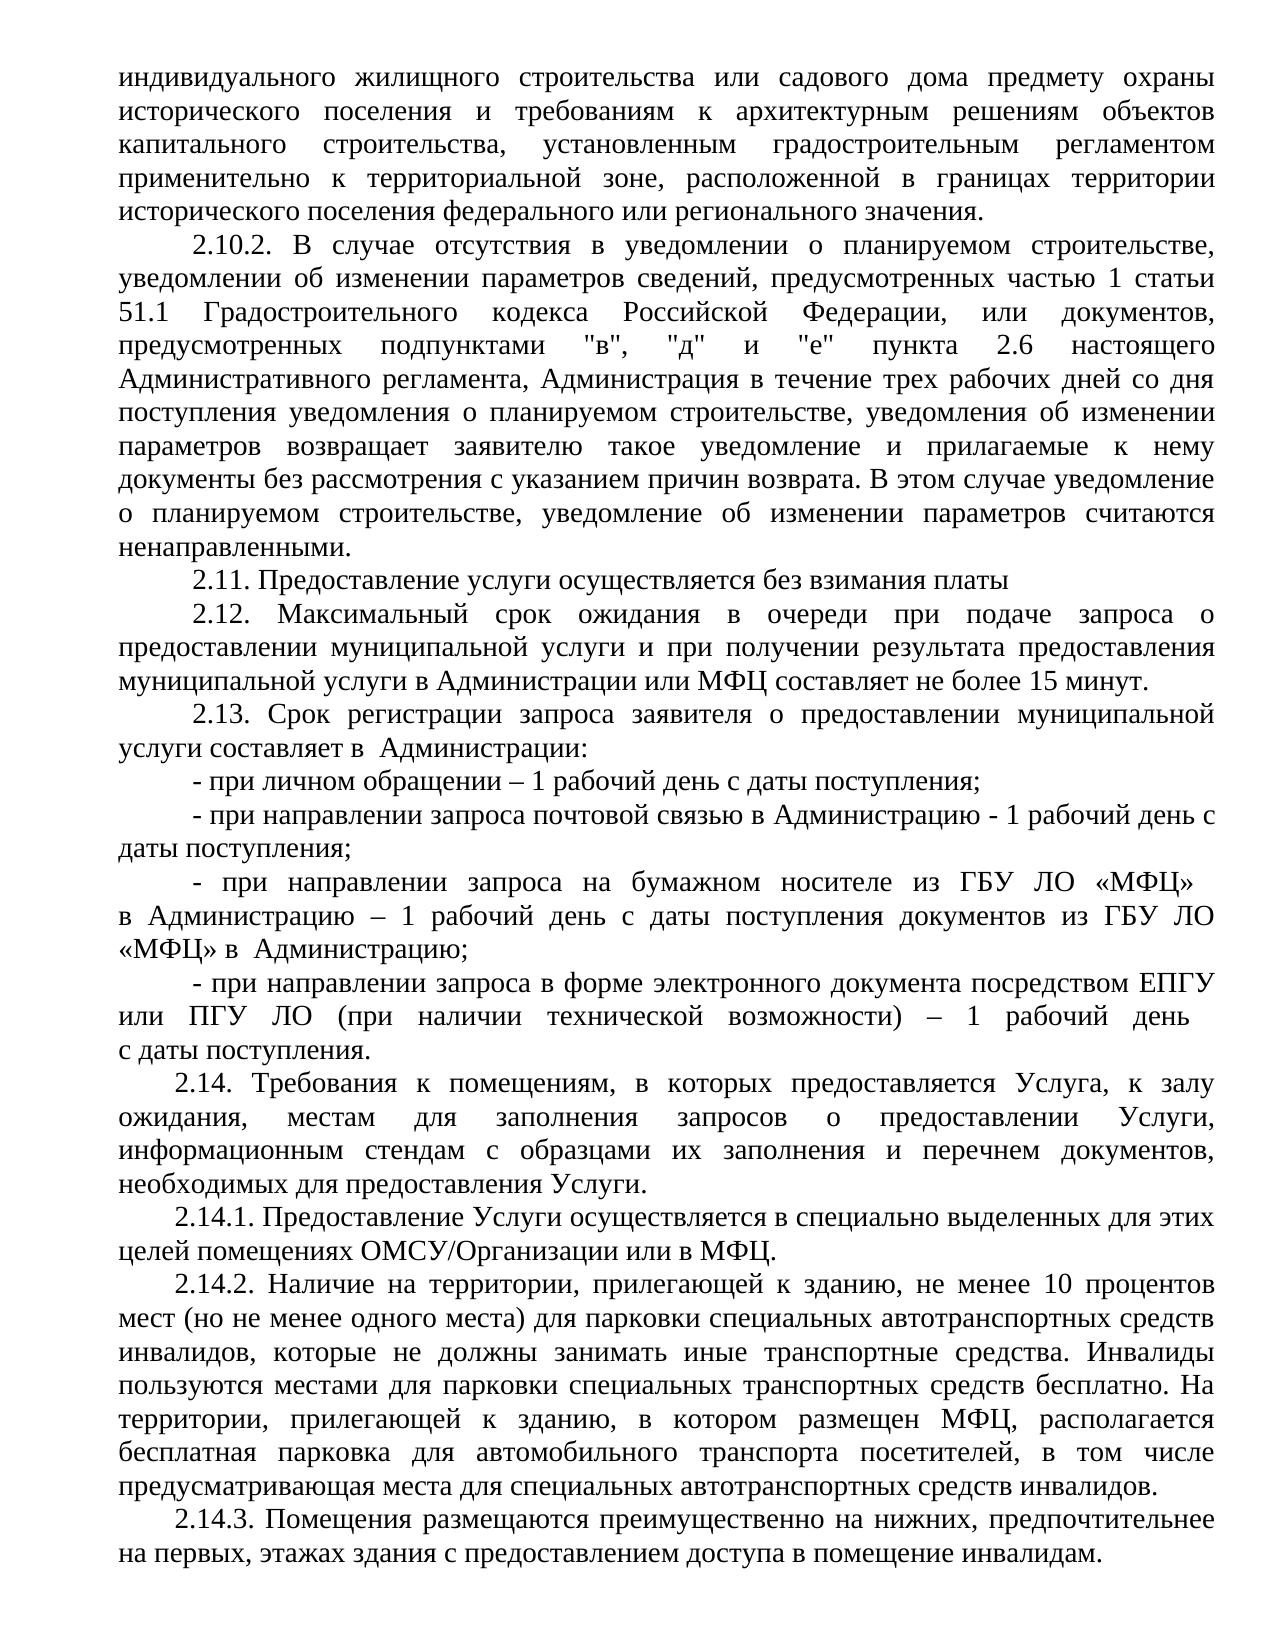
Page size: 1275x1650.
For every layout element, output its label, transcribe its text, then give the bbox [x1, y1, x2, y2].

text 2.14. Требования к помещениям, в которых предоставляется Услуга, к залу ожидания, местам для заполнения запросов о предоставлении Услуги, информационным стендам с образцами их заполнения и перечнем документов, необходимых для предоставления Услуги. [118, 1065, 1216, 1199]
text 2.12. Максимальный срок ожидания в очереди при подаче запроса о предоставлении муниципальной услуги и при получении результата предоставления муниципальной услуги в Администрации или МФЦ составляет не более 15 минут. [118, 596, 1216, 696]
text - при направлении запроса почтовой связью в Администрацию - 1 рабочий день с даты поступления; [118, 797, 1216, 864]
text 2.10.2. В случае отсутствия в уведомлении о планируемом строительстве, уведомлении об изменении параметров сведений, предусмотренных частью 1 статьи 51.1 Градостроительного кодекса Российской Федерации, или документов, предусмотренных подпунктами "в", "д" и "е" пункта 2.6 настоящего Административного регламента, Администрация в течение трех рабочих дней со дня поступления уведомления о планируемом строительстве, уведомления об изменении параметров возвращает заявителю такое уведомление и прилагаемые к нему документы без рассмотрения с указанием причин возврата. В этом случае уведомление о планируемом строительстве, уведомление об изменении параметров считаются ненаправленными. [118, 227, 1216, 562]
text 2.14.3. Помещения размещаются преимущественно на нижних, предпочтительнее на первых, этажах здания с предоставлением доступа в помещение инвалидам. [118, 1501, 1216, 1568]
text - при направлении запроса на бумажном носителе из ГБУ ЛО «МФЦ» в Администрацию – 1 рабочий день с даты поступления документов из ГБУ ЛО «МФЦ» в Администрацию; [118, 864, 1216, 965]
text 2.11. Предоставление услуги осуществляется без взимания платы [118, 562, 1216, 596]
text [118, 59, 1216, 227]
text 2.14.1. Предоставление Услуги осуществляется в специально выделенных для этих целей помещениях ОМСУ/Организации или в МФЦ. [118, 1199, 1216, 1267]
text 2.13. Срок регистрации запроса заявителя о предоставлении муниципальной услуги составляет в Администрации: [118, 696, 1216, 763]
text - при личном обращении – 1 рабочий день с даты поступления; [118, 763, 1216, 797]
text - при направлении запроса в форме электронного документа посредством ЕПГУ или ПГУ ЛО (при наличии технической возможности) – 1 рабочий день с даты поступления. [118, 965, 1216, 1065]
text 2.14.2. Наличие на территории, прилегающей к зданию, не менее 10 процентов мест (но не менее одного места) для парковки специальных автотранспортных средств инвалидов, которые не должны занимать иные транспортные средства. Инвалиды пользуются местами для парковки специальных транспортных средств бесплатно. На территории, прилегающей к зданию, в котором размещен МФЦ, располагается бесплатная парковка для автомобильного транспорта посетителей, в том числе предусматривающая места для специальных автотранспортных средств инвалидов. [118, 1267, 1216, 1501]
